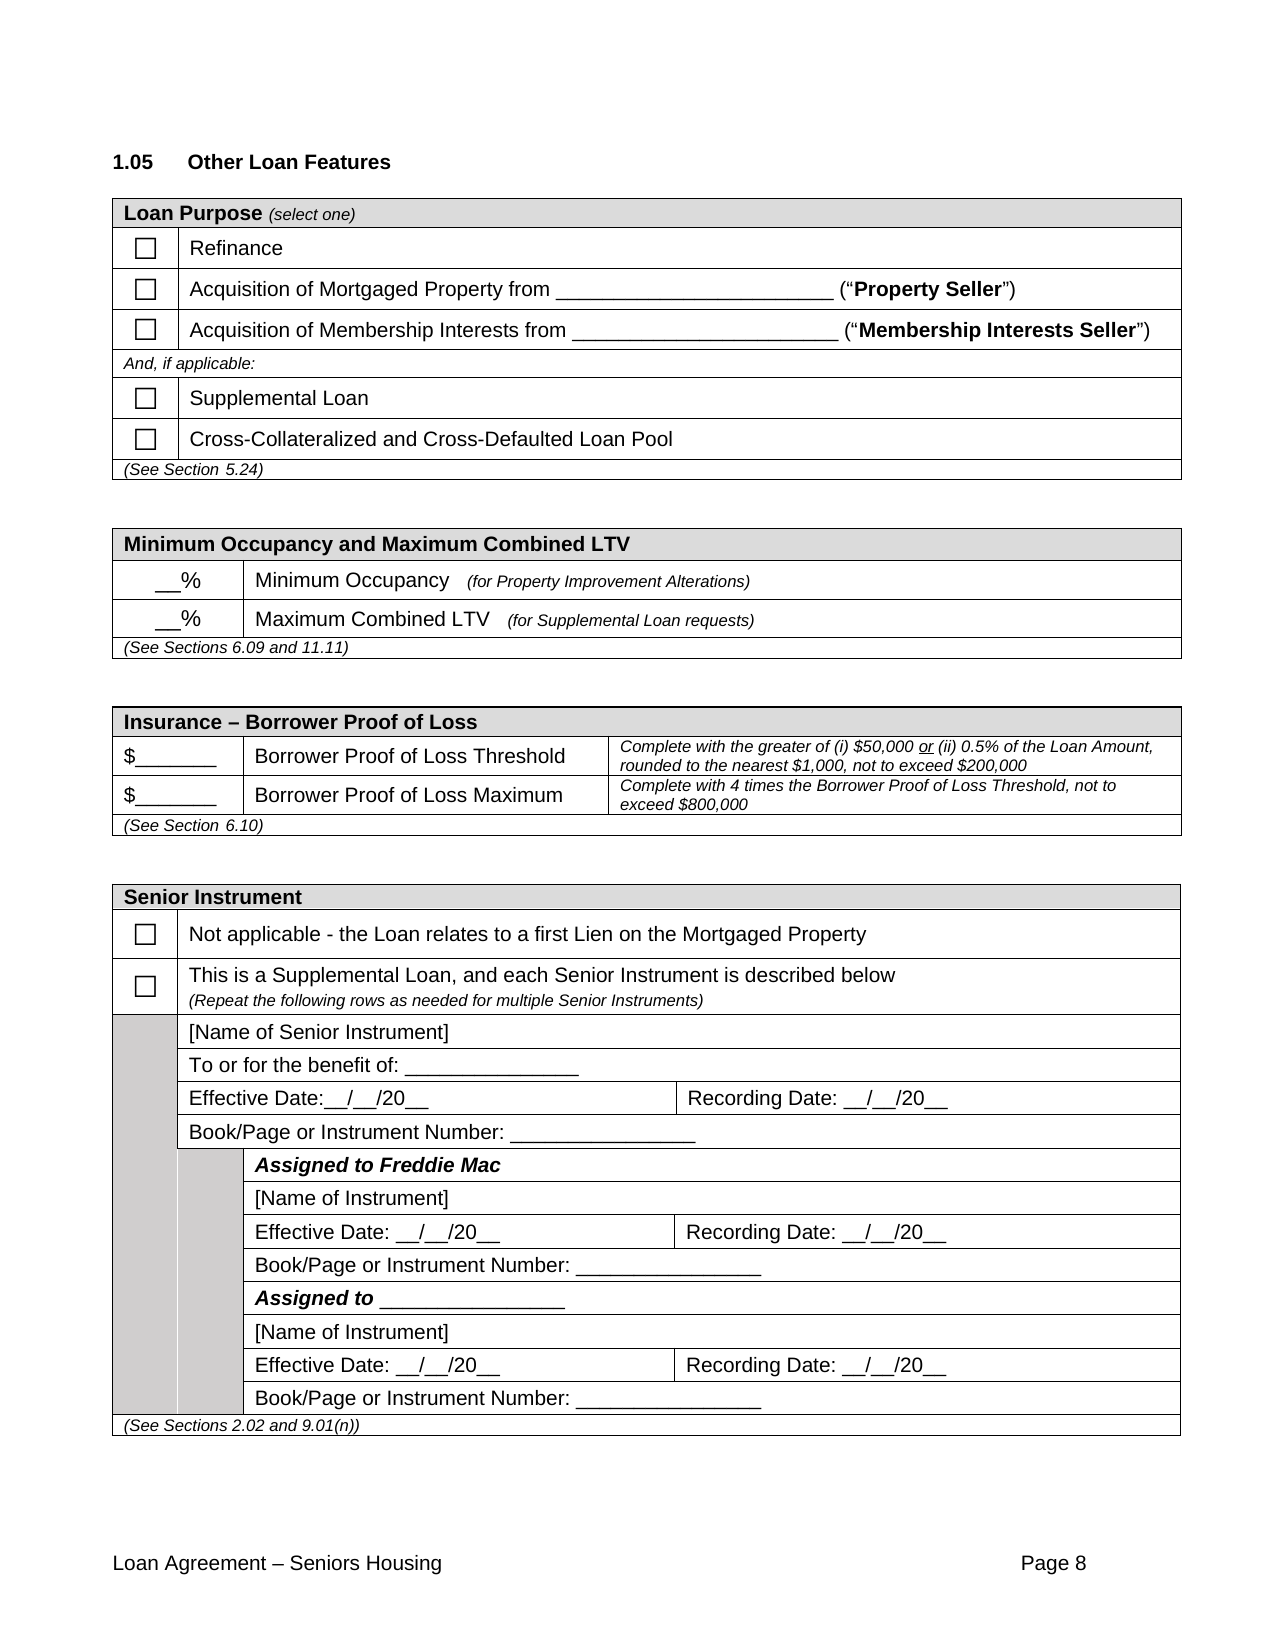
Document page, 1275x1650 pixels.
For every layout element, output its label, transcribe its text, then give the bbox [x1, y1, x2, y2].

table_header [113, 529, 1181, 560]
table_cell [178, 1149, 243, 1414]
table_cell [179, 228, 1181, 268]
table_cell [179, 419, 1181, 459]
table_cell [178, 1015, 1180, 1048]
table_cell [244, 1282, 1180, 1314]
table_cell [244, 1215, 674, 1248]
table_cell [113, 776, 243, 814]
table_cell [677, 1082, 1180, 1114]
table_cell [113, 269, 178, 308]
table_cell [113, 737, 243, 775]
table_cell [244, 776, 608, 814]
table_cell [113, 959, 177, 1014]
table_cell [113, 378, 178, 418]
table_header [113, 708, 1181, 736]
text 1.05 Other Loan Features [112, 150, 1162, 174]
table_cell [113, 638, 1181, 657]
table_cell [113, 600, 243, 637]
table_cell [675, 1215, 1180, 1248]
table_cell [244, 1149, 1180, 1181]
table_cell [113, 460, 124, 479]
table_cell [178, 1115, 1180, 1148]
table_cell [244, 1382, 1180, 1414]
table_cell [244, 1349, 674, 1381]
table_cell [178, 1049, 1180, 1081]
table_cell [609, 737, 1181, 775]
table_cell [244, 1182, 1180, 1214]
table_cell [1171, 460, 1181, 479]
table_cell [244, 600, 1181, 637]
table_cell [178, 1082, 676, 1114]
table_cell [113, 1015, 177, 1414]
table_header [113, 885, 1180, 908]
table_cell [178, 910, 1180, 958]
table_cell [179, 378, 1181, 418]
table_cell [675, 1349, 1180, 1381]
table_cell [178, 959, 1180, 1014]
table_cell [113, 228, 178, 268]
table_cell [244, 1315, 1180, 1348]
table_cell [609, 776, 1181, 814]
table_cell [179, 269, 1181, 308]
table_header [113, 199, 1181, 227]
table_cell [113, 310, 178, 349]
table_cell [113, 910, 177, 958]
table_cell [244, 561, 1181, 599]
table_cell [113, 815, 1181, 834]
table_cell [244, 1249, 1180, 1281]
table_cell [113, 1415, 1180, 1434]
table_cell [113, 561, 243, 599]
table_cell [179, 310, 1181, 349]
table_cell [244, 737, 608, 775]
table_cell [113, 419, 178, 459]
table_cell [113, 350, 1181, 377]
